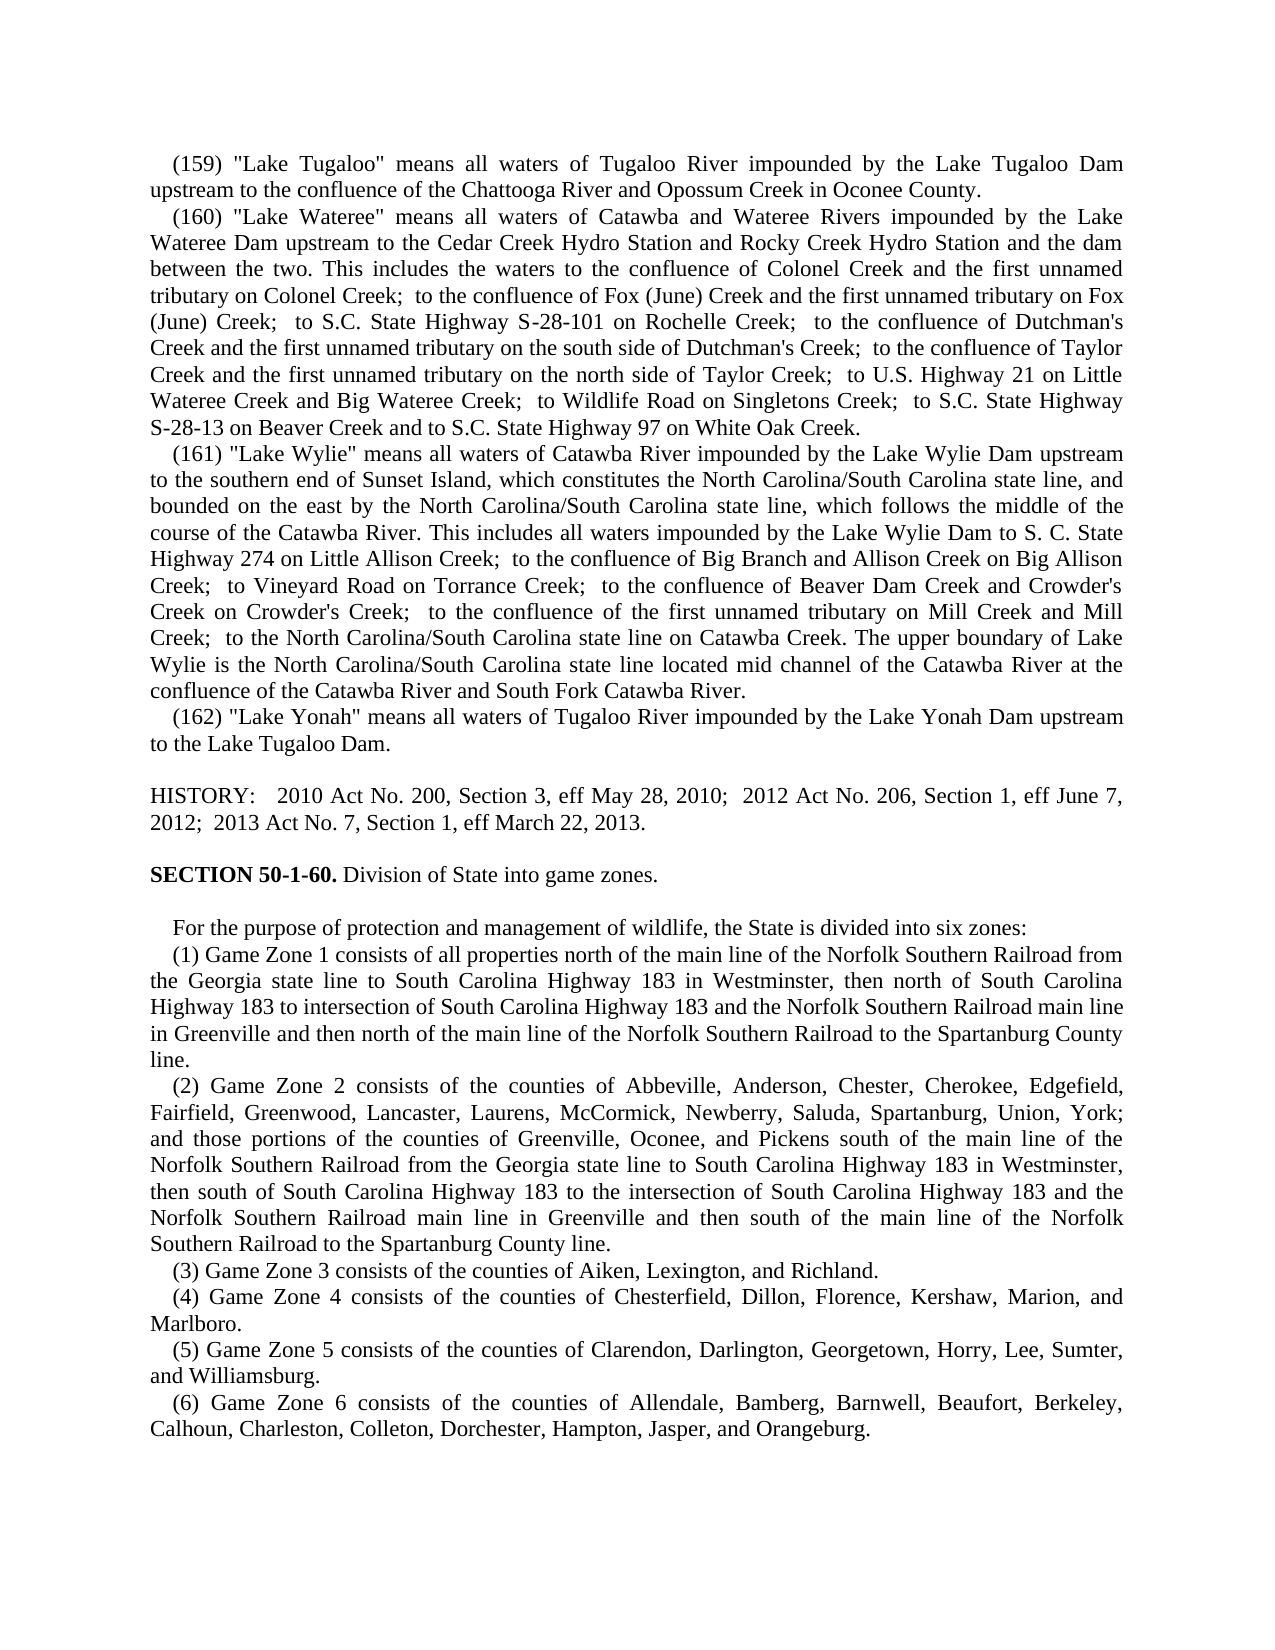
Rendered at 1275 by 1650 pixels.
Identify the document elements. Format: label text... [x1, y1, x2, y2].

text (159) "Lake Tugaloo" means all waters of Tugaloo River impounded by the Lake Tugaloo Dam upstream to the confluence of the Chattooga River and Opossum Creek in Oconee County. [150, 150, 1125, 203]
text (3) Game Zone 3 consists of the counties of Aiken, Lexington, and Richland. [150, 1257, 1125, 1283]
text (5) Game Zone 5 consists of the counties of Clarendon, Darlington, Georgetown, Horry, Lee, Sumter, and Williamsburg. [150, 1336, 1125, 1389]
text (6) Game Zone 6 consists of the counties of Allendale, Bamberg, Barnwell, Beaufort, Berkeley, Calhoun, Charleston, Colleton, Dorchester, Hampton, Jasper, and Orangeburg. [150, 1389, 1125, 1441]
text (162) "Lake Yonah" means all waters of Tugaloo River impounded by the Lake Yonah Dam upstream to the Lake Tugaloo Dam. [150, 703, 1125, 756]
text (2) Game Zone 2 consists of the counties of Abbeville, Anderson, Chester, Cherokee, Edgefield, Fairfield, Greenwood, Lancaster, Laurens, McCormick, Newberry, Saluda, Spartanburg, Union, York; and those portions of the counties of Greenville, Oconee, and Pickens south of the main line of the Norfolk Southern Railroad from the Georgia state line to South Carolina Highway 183 in Westminster, then south of South Carolina Highway 183 to the intersection of South Carolina Highway 183 and the Norfolk Southern Railroad main line in Greenville and then south of the main line of the Norfolk Southern Railroad to the Spartanburg County line. [150, 1072, 1125, 1257]
text (4) Game Zone 4 consists of the counties of Chesterfield, Dillon, Florence, Kershaw, Marion, and Marlboro. [150, 1283, 1125, 1336]
text HISTORY: 2010 Act No. 200, Section 3, eff May 28, 2010; 2012 Act No. 206, Section 1, eff June 7, 2012; 2013 Act No. 7, Section 1, eff March 22, 2013. [150, 782, 1125, 835]
text For the purpose of protection and management of wildlife, the State is divided into six zones: [150, 914, 1125, 941]
text (160) "Lake Wateree" means all waters of Catawba and Wateree Rivers impounded by the Lake Wateree Dam upstream to the Cedar Creek Hydro Station and Rocky Creek Hydro Station and the dam between the two. This includes the waters to the confluence of Colonel Creek and the first unnamed tributary on Colonel Creek; to the confluence of Fox (June) Creek and the first unnamed tributary on Fox (June) Creek; to S.C. State Highway S-28-101 on Rochelle Creek; to the confluence of Dutchman's Creek and the first unnamed tributary on the south side of Dutchman's Creek; to the confluence of Taylor Creek and the first unnamed tributary on the north side of Taylor Creek; to U.S. Highway 21 on Little Wateree Creek and Big Wateree Creek; to Wildlife Road on Singletons Creek; to S.C. State Highway S-28-13 on Beaver Creek and to S.C. State Highway 97 on White Oak Creek. [150, 203, 1125, 440]
text SECTION 50-1-60. Division of State into game zones. [150, 862, 1125, 888]
text (161) "Lake Wylie" means all waters of Catawba River impounded by the Lake Wylie Dam upstream to the southern end of Sunset Island, which constitutes the North Carolina/South Carolina state line, and bounded on the east by the North Carolina/South Carolina state line, which follows the middle of the course of the Catawba River. This includes all waters impounded by the Lake Wylie Dam to S. C. State Highway 274 on Little Allison Creek; to the confluence of Big Branch and Allison Creek on Big Allison Creek; to Vineyard Road on Torrance Creek; to the confluence of Beaver Dam Creek and Crowder's Creek on Crowder's Creek; to the confluence of the first unnamed tributary on Mill Creek and Mill Creek; to the North Carolina/South Carolina state line on Catawba Creek. The upper boundary of Lake Wylie is the North Carolina/South Carolina state line located mid channel of the Catawba River at the confluence of the Catawba River and South Fork Catawba River. [150, 440, 1125, 703]
text (1) Game Zone 1 consists of all properties north of the main line of the Norfolk Southern Railroad from the Georgia state line to South Carolina Highway 183 in Westminster, then north of South Carolina Highway 183 to intersection of South Carolina Highway 183 and the Norfolk Southern Railroad main line in Greenville and then north of the main line of the Norfolk Southern Railroad to the Spartanburg County line. [150, 941, 1125, 1072]
